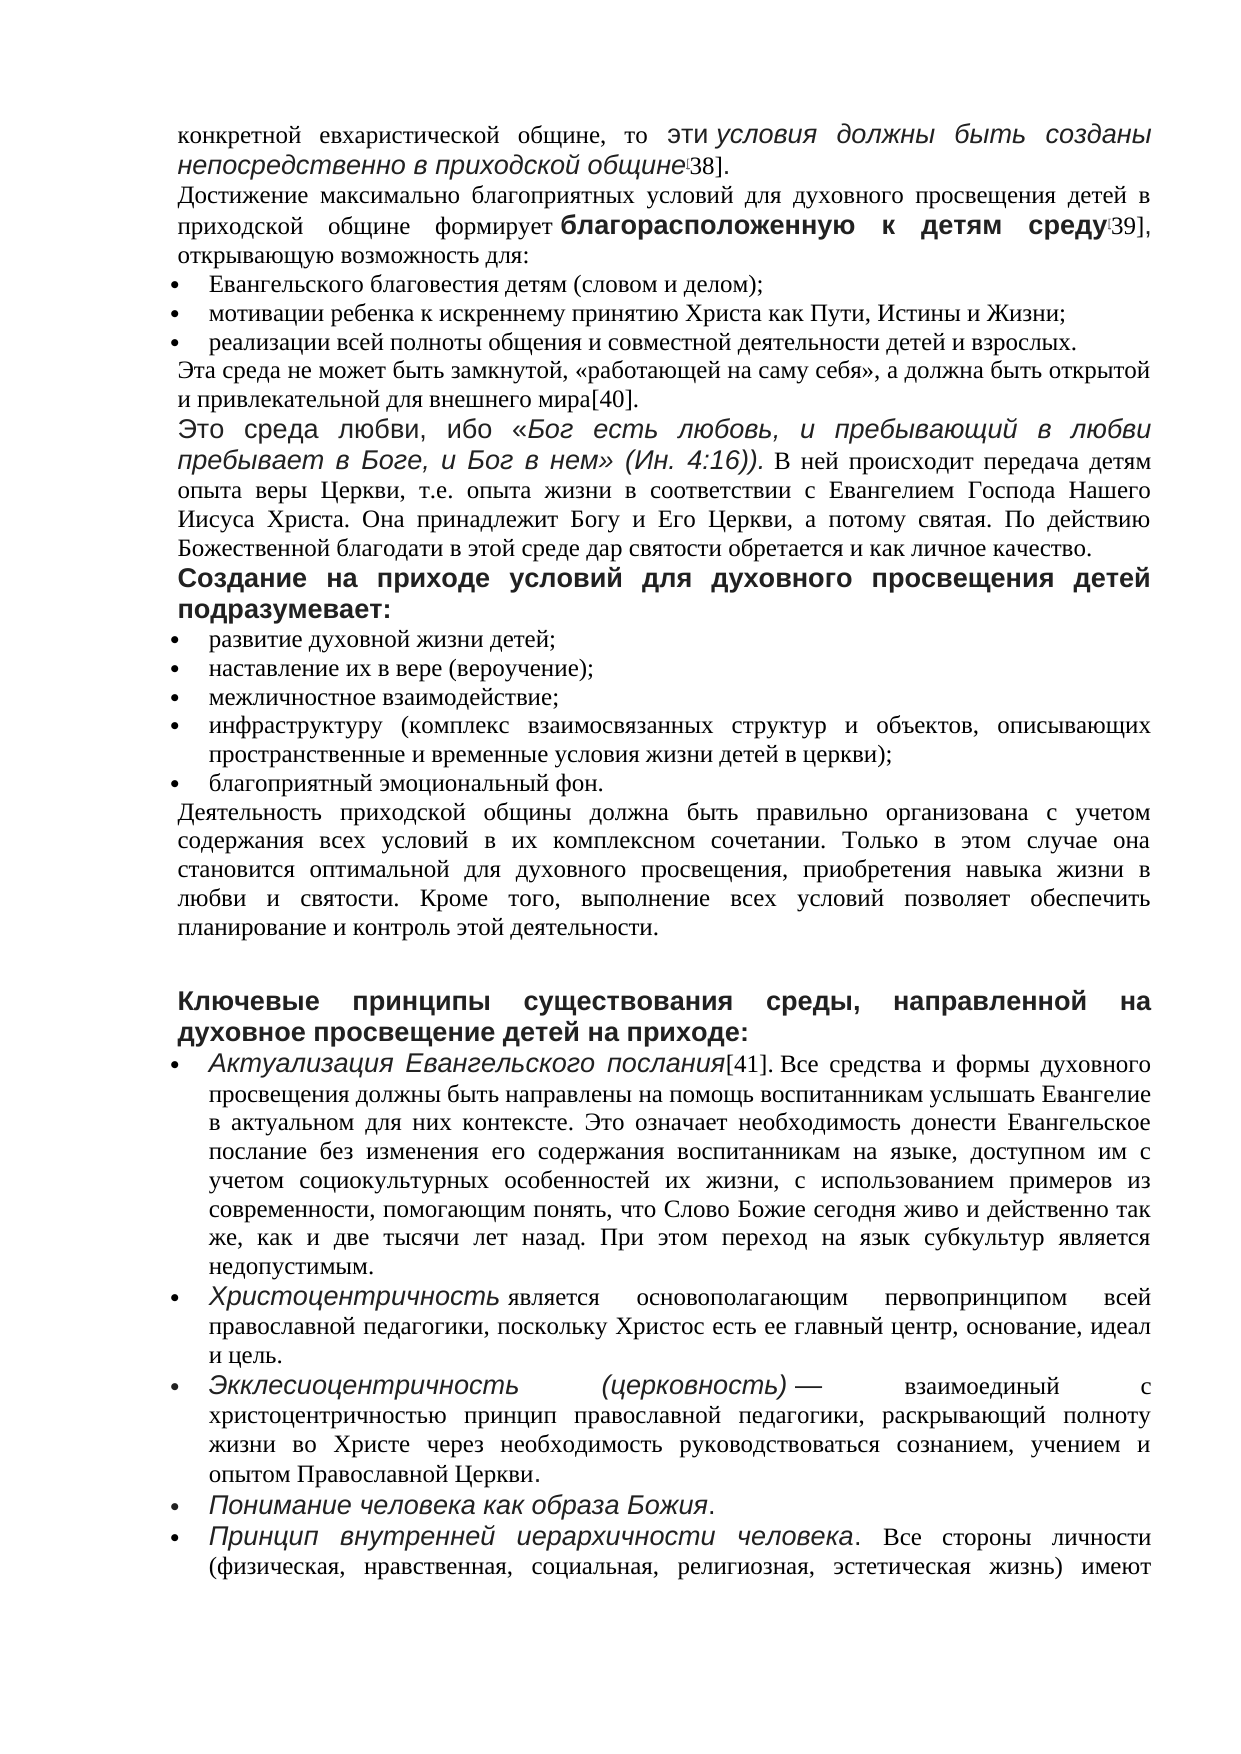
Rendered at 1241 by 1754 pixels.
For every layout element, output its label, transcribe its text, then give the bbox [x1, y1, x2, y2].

list инфраструктуру (комплекс взаимосвязанных структур и объектов, описывающих пространственные и временные условия жизни детей в церкви); [171, 711, 1152, 768]
list Евангельского благовестия детям (словом и делом); [171, 269, 1152, 298]
list Экклесиоцентричность (церковность) — взаимоединый с христоцентричностью принцип православной педагогики, раскрывающий полноту жизни во Христе через необходимость руководствоваться сознанием, учением и опытом Православной Церкви. [171, 1369, 1152, 1489]
list благоприятный эмоциональный фон. [171, 768, 1152, 797]
text Ключевые принципы существования среды, направленной на духовное просвещение детей на приходе: [177, 985, 1152, 1047]
text Деятельность приходской общины должна быть правильно организована с учетом содержания всех условий в их комплексном сочетании. Только в этом случае она становится оптимальной для духовного просвещения, приобретения навыка жизни в любви и святости. Кроме того, выполнение всех условий позволяет обеспечить планирование и контроль этой деятельности. [177, 797, 1152, 941]
text Эта среда не может быть замкнутой, «работающей на саму себя», а должна быть открытой и привлекательной для внешнего мира[40]. [177, 356, 1152, 413]
list Понимание человека как образа Божия. [171, 1489, 1152, 1520]
list наставление их в вере (вероучение); [171, 653, 1152, 682]
list развитие духовной жизни детей; [171, 624, 1152, 653]
list реализации всей полноты общения и совместной деятельности детей и взрослых. [171, 327, 1152, 356]
list мотивации ребенка к искреннему принятию Христа как Пути, Истины и Жизни; [171, 298, 1152, 327]
text Достижение максимально благоприятных условий для духовного просвещения детей в приходской общине формирует благорасположенную к детям среду[39], открывающую возможность для: [177, 181, 1152, 269]
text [177, 118, 1152, 181]
text Создание на приходе условий для духовного просвещения детей подразумевает: [177, 562, 1152, 624]
list Актуализация Евангельского послания[41]. Все средства и формы духовного просвещения должны быть направлены на помощь воспитанникам услышать Евангелие в актуальном для них контексте. Это означает необходимость донести Евангельское послание без изменения его содержания воспитанникам на языке, доступном им с учетом социокультурных особенностей их жизни, с использованием примеров из современности, помогающим понять, что Слово Божие сегодня живо и действенно так же, как и две тысячи лет назад. При этом переход на язык субкультур является недопустимым. [171, 1047, 1152, 1280]
list Христоцентричность является основополагающим первопринципом всей православной педагогики, поскольку Христос есть ее главный центр, основание, идеал и цель. [171, 1280, 1152, 1369]
text Это среда любви, ибо «Бог есть любовь, и пребывающий в любви пребывает в Боге, и Бог в нем» (Ин. 4:16)). В ней происходит передача детям опыта веры Церкви, т.е. опыта жизни в соответствии с Евангелием Господа Нашего Иисуса Христа. Она принадлежит Богу и Его Церкви, а потому святая. По действию Божественной благодати в этой среде дар святости обретается и как личное качество. [177, 413, 1152, 562]
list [171, 1520, 1152, 1580]
list межличностное взаимодействие; [171, 682, 1152, 711]
